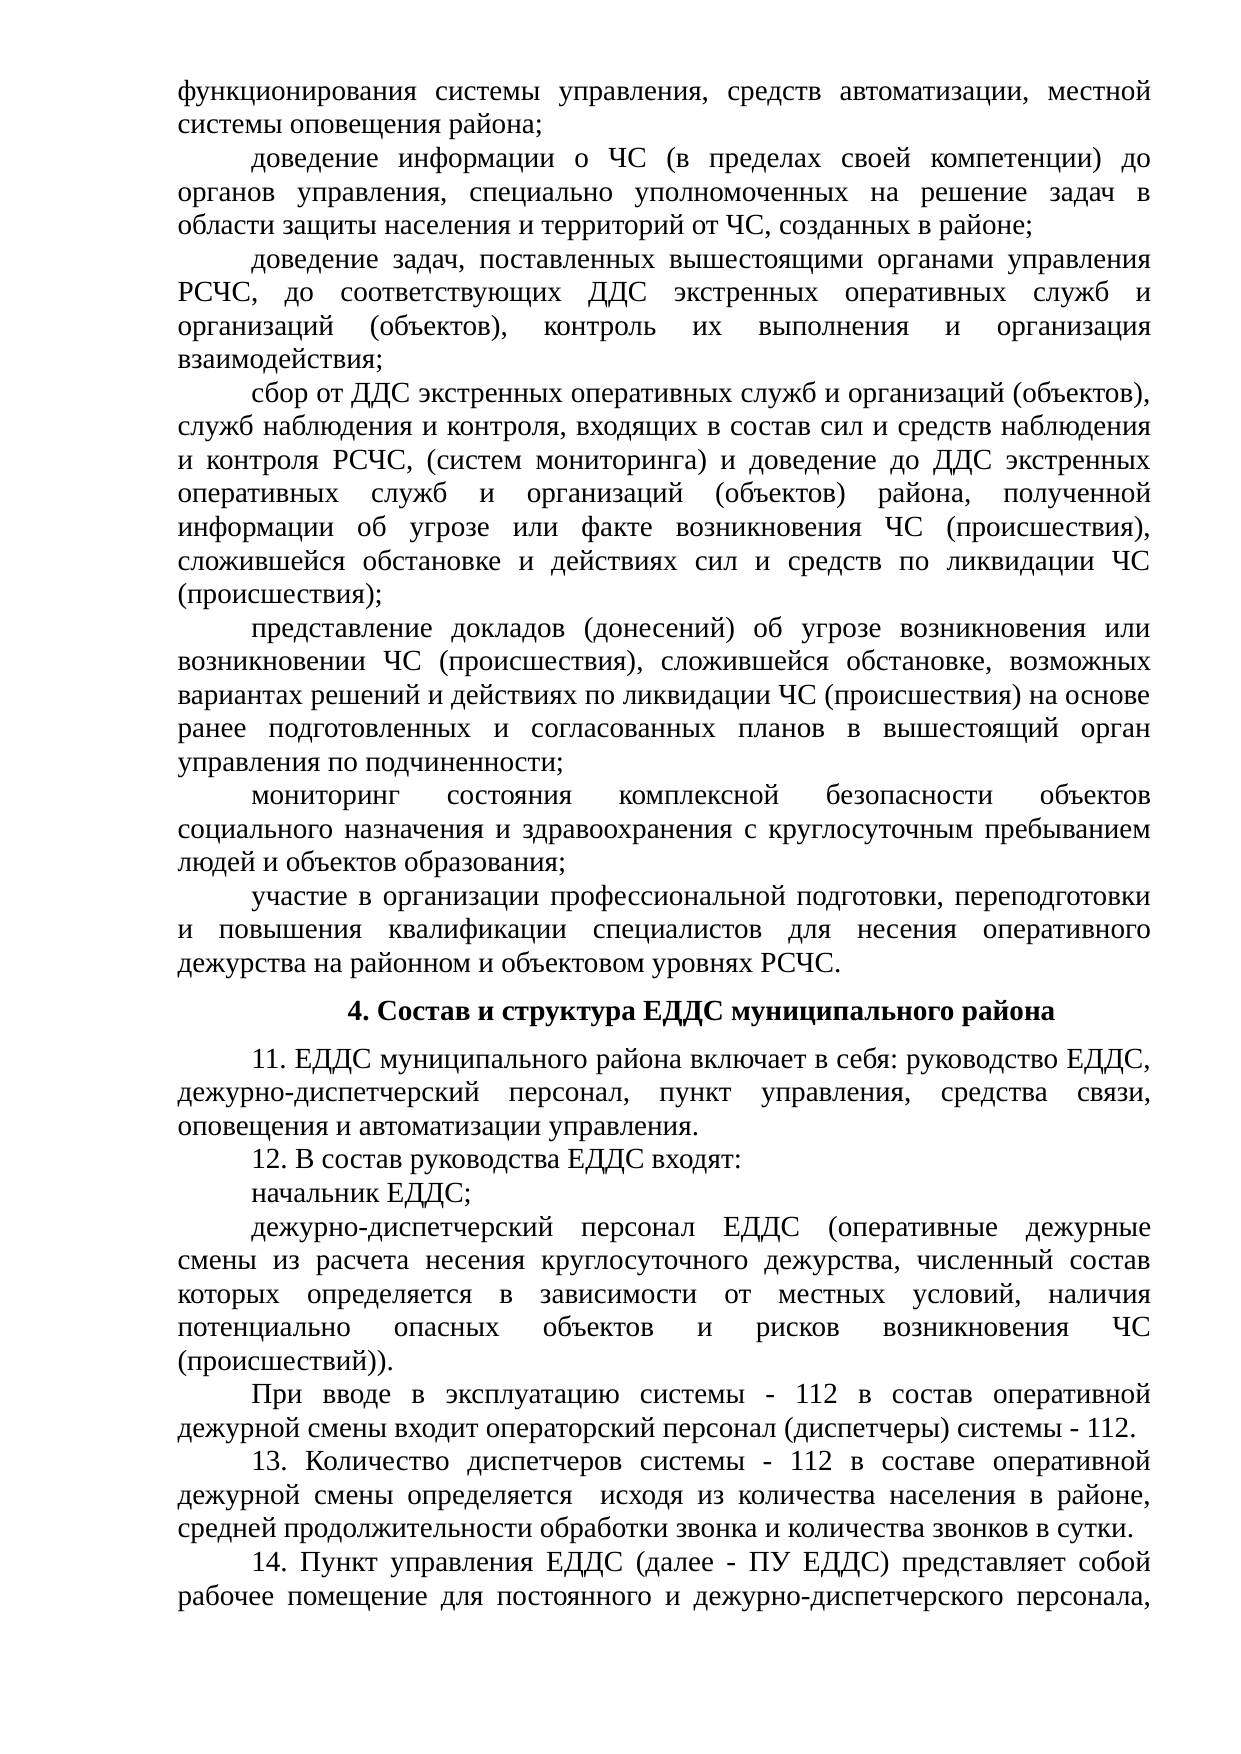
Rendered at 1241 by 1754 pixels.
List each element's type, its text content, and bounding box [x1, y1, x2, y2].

text представление докладов (донесений) об угрозе возникновения или возникновении ЧС (происшествия), сложившейся обстановке, возможных вариантах решений и действиях по ликвидации ЧС (происшествия) на основе ранее подготовленных и согласованных планов в вышестоящий орган управления по подчиненности; [177, 610, 1152, 777]
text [177, 1544, 1152, 1611]
text мониторинг состояния комплексной безопасности объектов социального назначения и здравоохранения с круглосуточным пребыванием людей и объектов образования; [177, 777, 1152, 878]
text участие в организации профессиональной подготовки, переподготовки и повышения квалификации специалистов для несения оперативного дежурства на районном и объектовом уровнях РСЧС. [177, 878, 1152, 979]
text функционирования системы управления, средств автоматизации, местной системы оповещения района; [177, 73, 1152, 140]
text доведение задач, поставленных вышестоящими органами управления РСЧС, до соответствующих ДДС экстренных оперативных служб и организаций (объектов), контроль их выполнения и организация взаимодействия; [177, 241, 1152, 375]
text дежурно-диспетчерский персонал ЕДДС (оперативные дежурные смены из расчета несения круглосуточного дежурства, численный состав которых определяется в зависимости от местных условий, наличия потенциально опасных объектов и рисков возникновения ЧС (происшествий)). [177, 1209, 1152, 1376]
text 13. Количество диспетчеров системы - 112 в составе оперативной дежурной смены определяется исходя из количества населения в районе, средней продолжительности обработки звонка и количества звонков в сутки. [177, 1443, 1152, 1544]
text 11. ЕДДС муниципального района включает в себя: руководство ЕДДС, дежурно-диспетчерский персонал, пункт управления, средства связи, оповещения и автоматизации управления. [177, 1041, 1152, 1142]
text 4. Состав и структура ЕДДС муниципального района [177, 993, 1152, 1027]
text 12. В состав руководства ЕДДС входят: [177, 1142, 1152, 1175]
text доведение информации о ЧС (в пределах своей компетенции) до органов управления, специально уполномоченных на решение задач в области защиты населения и территорий от ЧС, созданных в районе; [177, 140, 1152, 241]
text сбор от ДДС экстренных оперативных служб и организаций (объектов), служб наблюдения и контроля, входящих в состав сил и средств наблюдения и контроля РСЧС, (систем мониторинга) и доведение до ДДС экстренных оперативных служб и организаций (объектов) района, полученной информации об угрозе или факте возникновения ЧС (происшествия), сложившейся обстановке и действиях сил и средств по ликвидации ЧС (происшествия); [177, 375, 1152, 610]
text При вводе в эксплуатацию системы - 112 в состав оперативной дежурной смены входит операторский персонал (диспетчеры) системы - 112. [177, 1376, 1152, 1443]
text начальник ЕДДС; [177, 1175, 1152, 1209]
